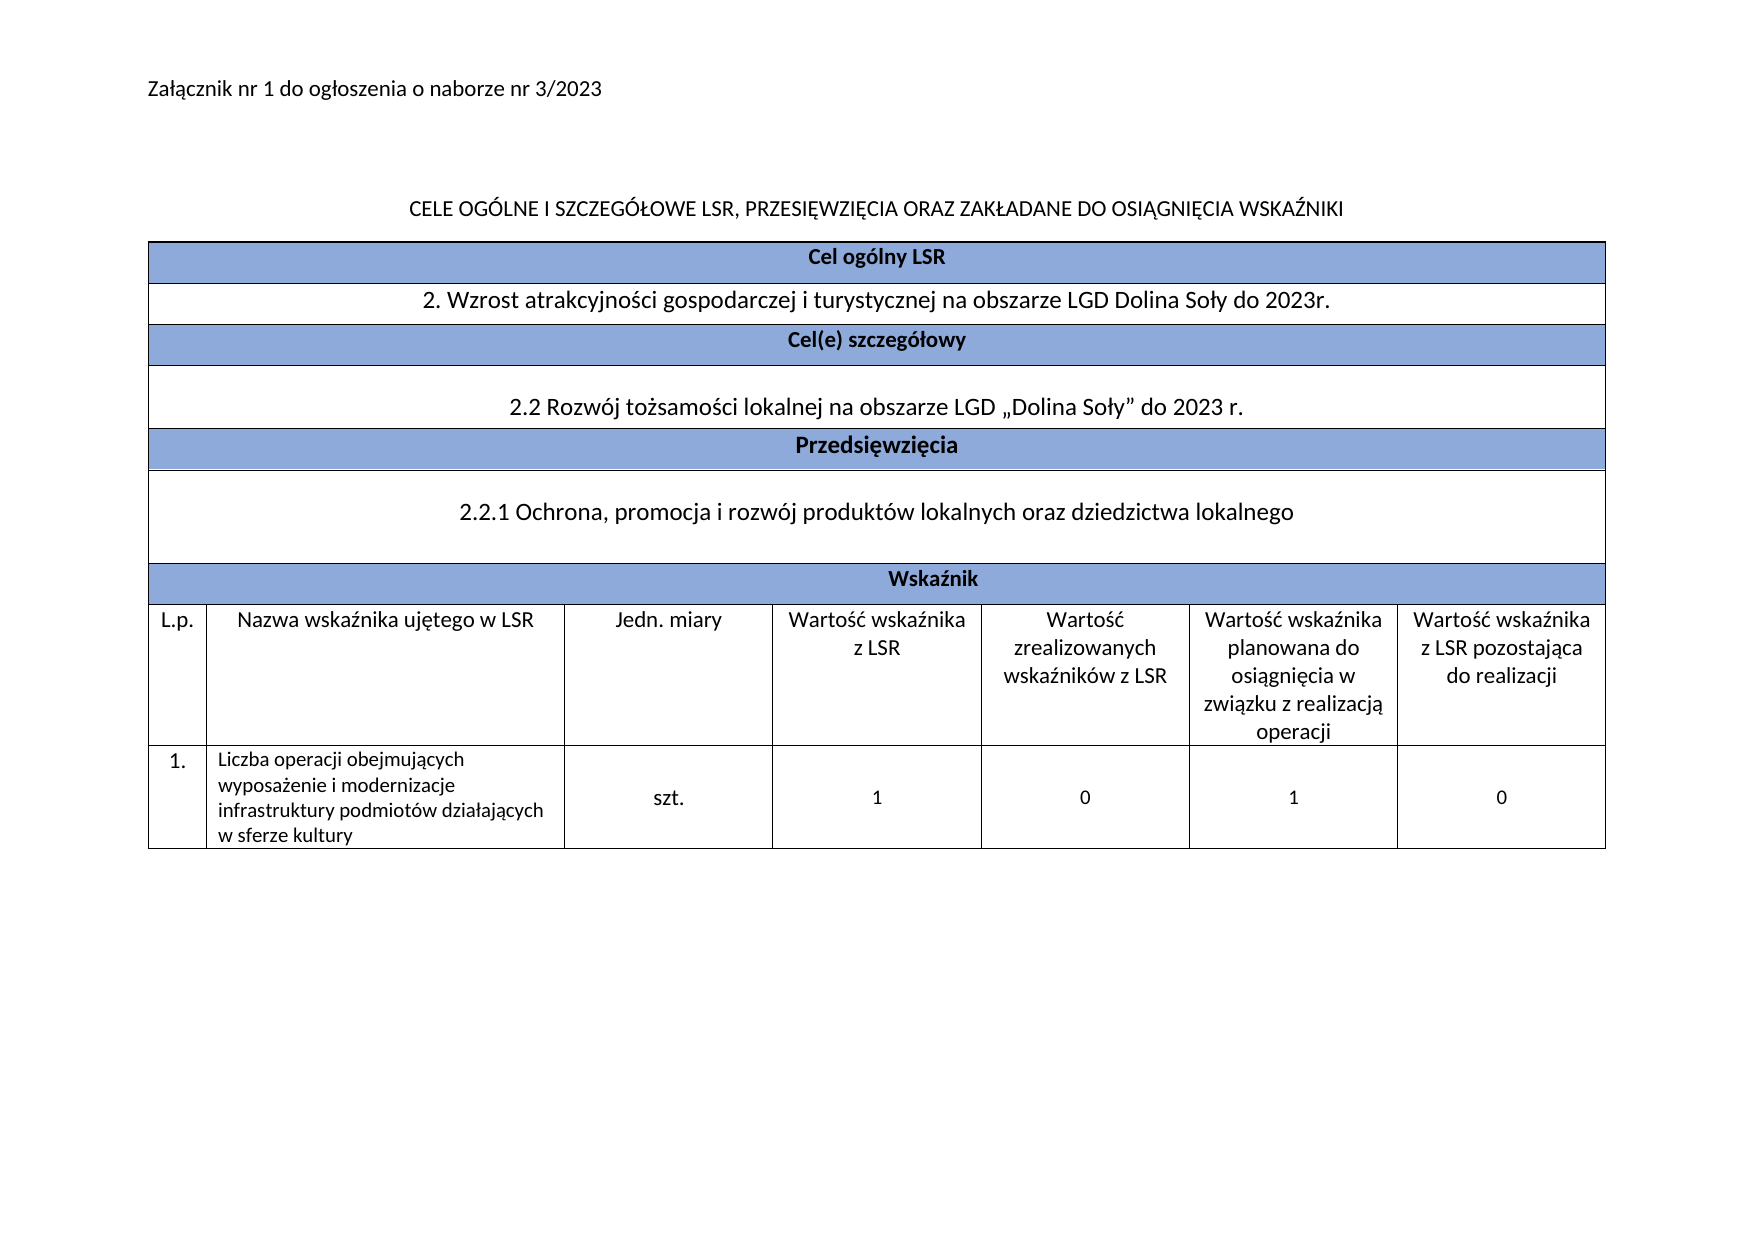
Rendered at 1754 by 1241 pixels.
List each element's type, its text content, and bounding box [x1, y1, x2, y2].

table_cell 2.2 Rozwój tożsamości lokalnej na obszarze LGD „Dolina Soły” do 2023 r. [149, 366, 1605, 428]
table_cell 2. Wzrost atrakcyjności gospodarczej i turystycznej na obszarze LGD Dolina Soły do 2023r. [149, 284, 1605, 324]
table_cell 1 [1190, 746, 1397, 848]
table_cell 0 [982, 746, 1189, 848]
table_cell Cel(e) szczegółowy [149, 325, 1605, 365]
table_cell Nazwa wskaźnika ujętego w LSR [207, 605, 564, 745]
table_cell Wartość wskaźnika planowana do osiągnięcia w związku z realizacją operacji [1190, 605, 1397, 745]
table_cell Wartość wskaźnika z LSR pozostająca do realizacji [1398, 605, 1605, 745]
table_cell szt. [565, 746, 772, 848]
table_cell Przedsięwzięcia [149, 429, 1605, 469]
table_cell 0 [1398, 746, 1605, 848]
table_cell 1 [773, 746, 981, 848]
table_cell Wartość wskaźnika z LSR [773, 605, 981, 745]
table_cell 1. [149, 746, 206, 848]
table_cell L.p. [149, 605, 206, 745]
table_cell Wartość zrealizowanych wskaźników z LSR [982, 605, 1189, 745]
table_cell Jedn. miary [565, 605, 772, 745]
table_header Cel ogólny LSR [149, 243, 1605, 283]
table_cell Wskaźnik [149, 564, 1605, 604]
text CELE OGÓLNE I SZCZEGÓŁOWE LSR, PRZESIĘWZIĘCIA ORAZ ZAKŁADANE DO OSIĄGNIĘCIA WSKAŹNIKI [148, 194, 1606, 222]
table_cell 2.2.1 Ochrona, promocja i rozwój produktów lokalnych oraz dziedzictwa lokalnego [149, 471, 1605, 563]
table_cell Liczba operacji obejmujących wyposażenie i modernizacje infrastruktury podmiotów działających w sferze kultury [207, 746, 564, 848]
